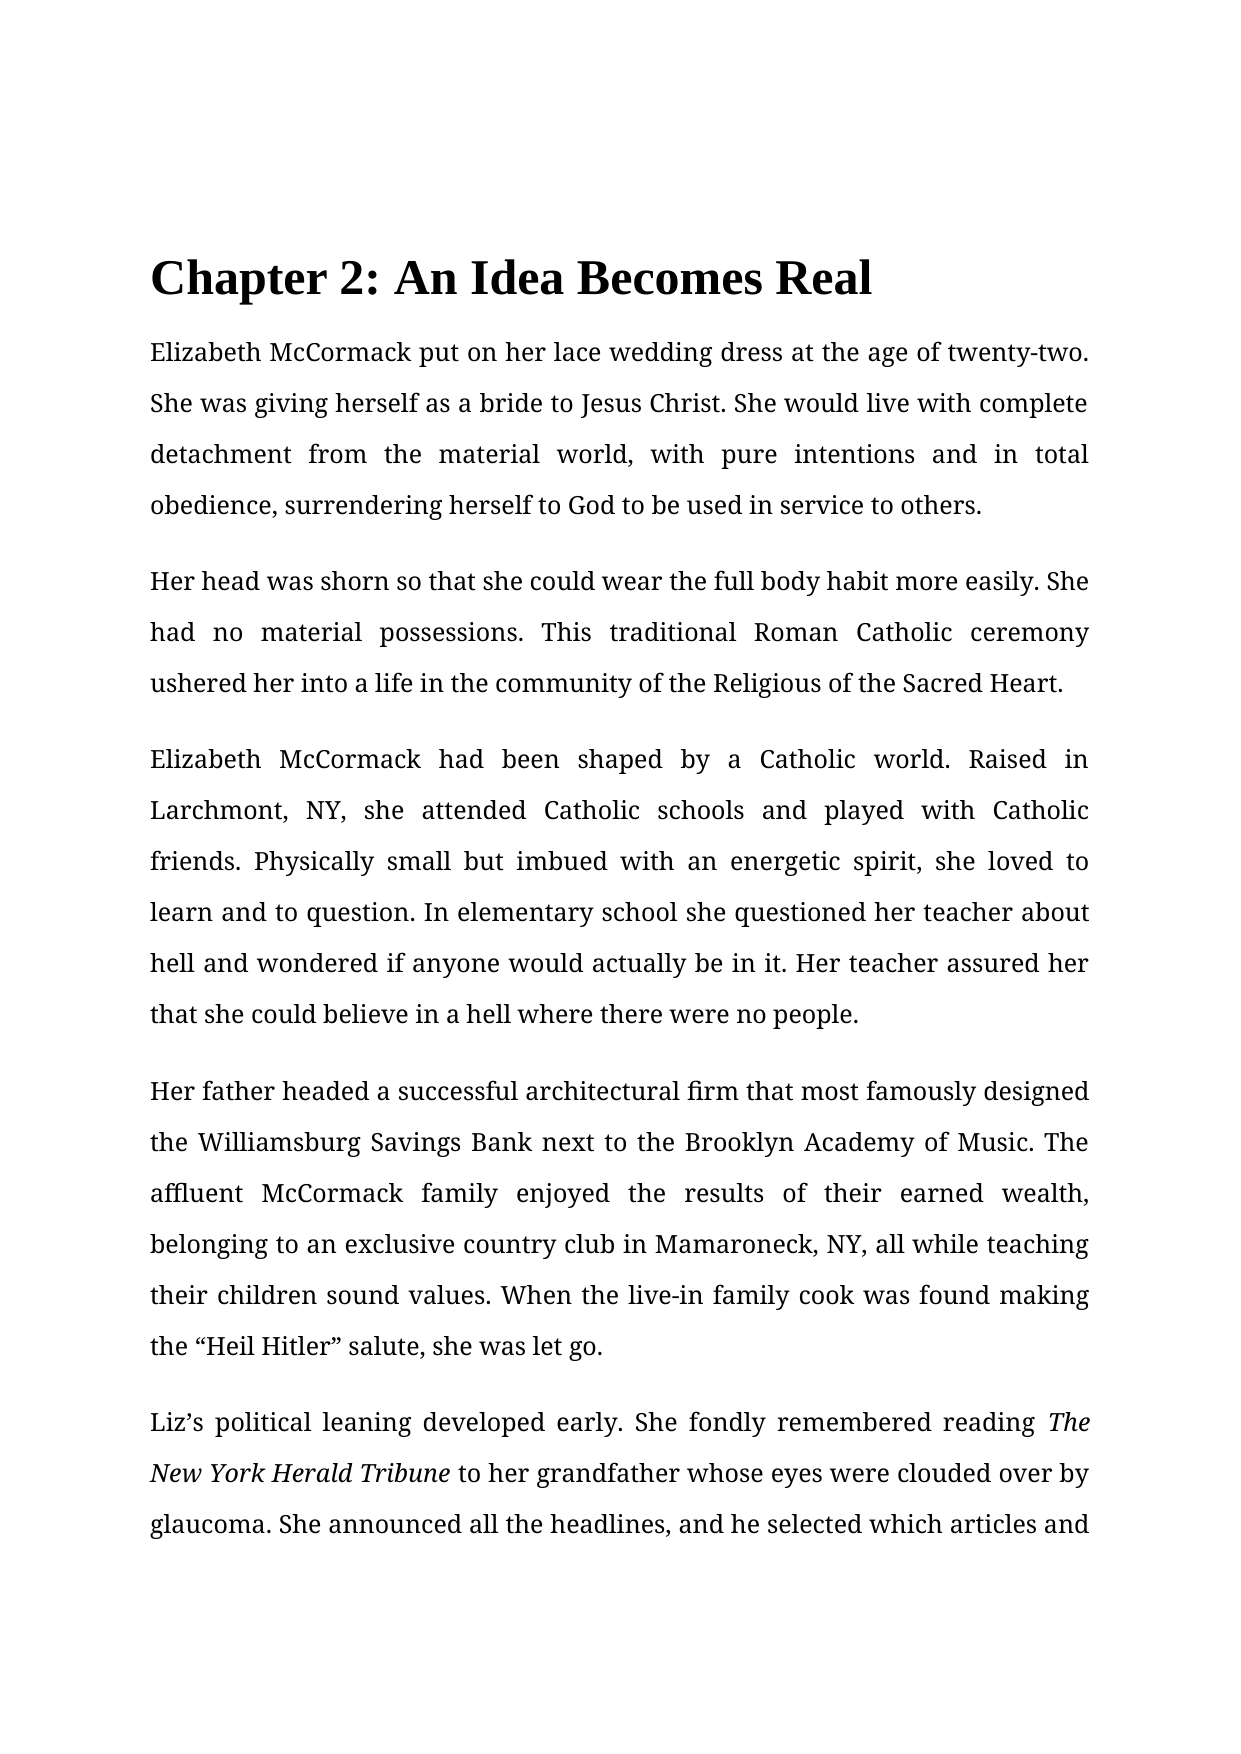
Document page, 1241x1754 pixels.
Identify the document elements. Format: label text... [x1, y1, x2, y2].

text Her father headed a successful architectural firm that most famously designed the Williamsburg Savings Bank next to the Brooklyn Academy of Music. The affluent McCormack family enjoyed the results of their earned wealth, belonging to an exclusive country club in Mamaroneck, NY, all while teaching their children sound values. When the live-in family cook was found making the “Heil Hitler” salute, she was let go. [150, 1073, 1090, 1362]
text Elizabeth McCormack had been shaped by a Catholic world. Raised in Larchmont, NY, she attended Catholic schools and played with Catholic friends. Physically small but imbued with an energetic spirit, she loved to learn and to question. In elementary school she questioned her teacher about hell and wondered if anyone would actually be in it. Her teacher assured her that she could believe in a hell where there were no people. [150, 742, 1090, 1031]
text Elizabeth McCormack put on her lace wedding dress at the age of twenty-two. She was giving herself as a bride to Jesus Christ. She would live with complete detachment from the material world, with pure intentions and in total obedience, surrendering herself to God to be used in service to others. [150, 335, 1090, 522]
text Chapter 2: An Idea Becomes Real [150, 248, 1090, 306]
text Her head was shorn so that she could wear the full body habit more easily. She had no material possessions. This traditional Roman Catholic ceremony ushered her into a life in the community of the Religious of the Sacred Heart. [150, 564, 1090, 700]
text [150, 1404, 1090, 1541]
